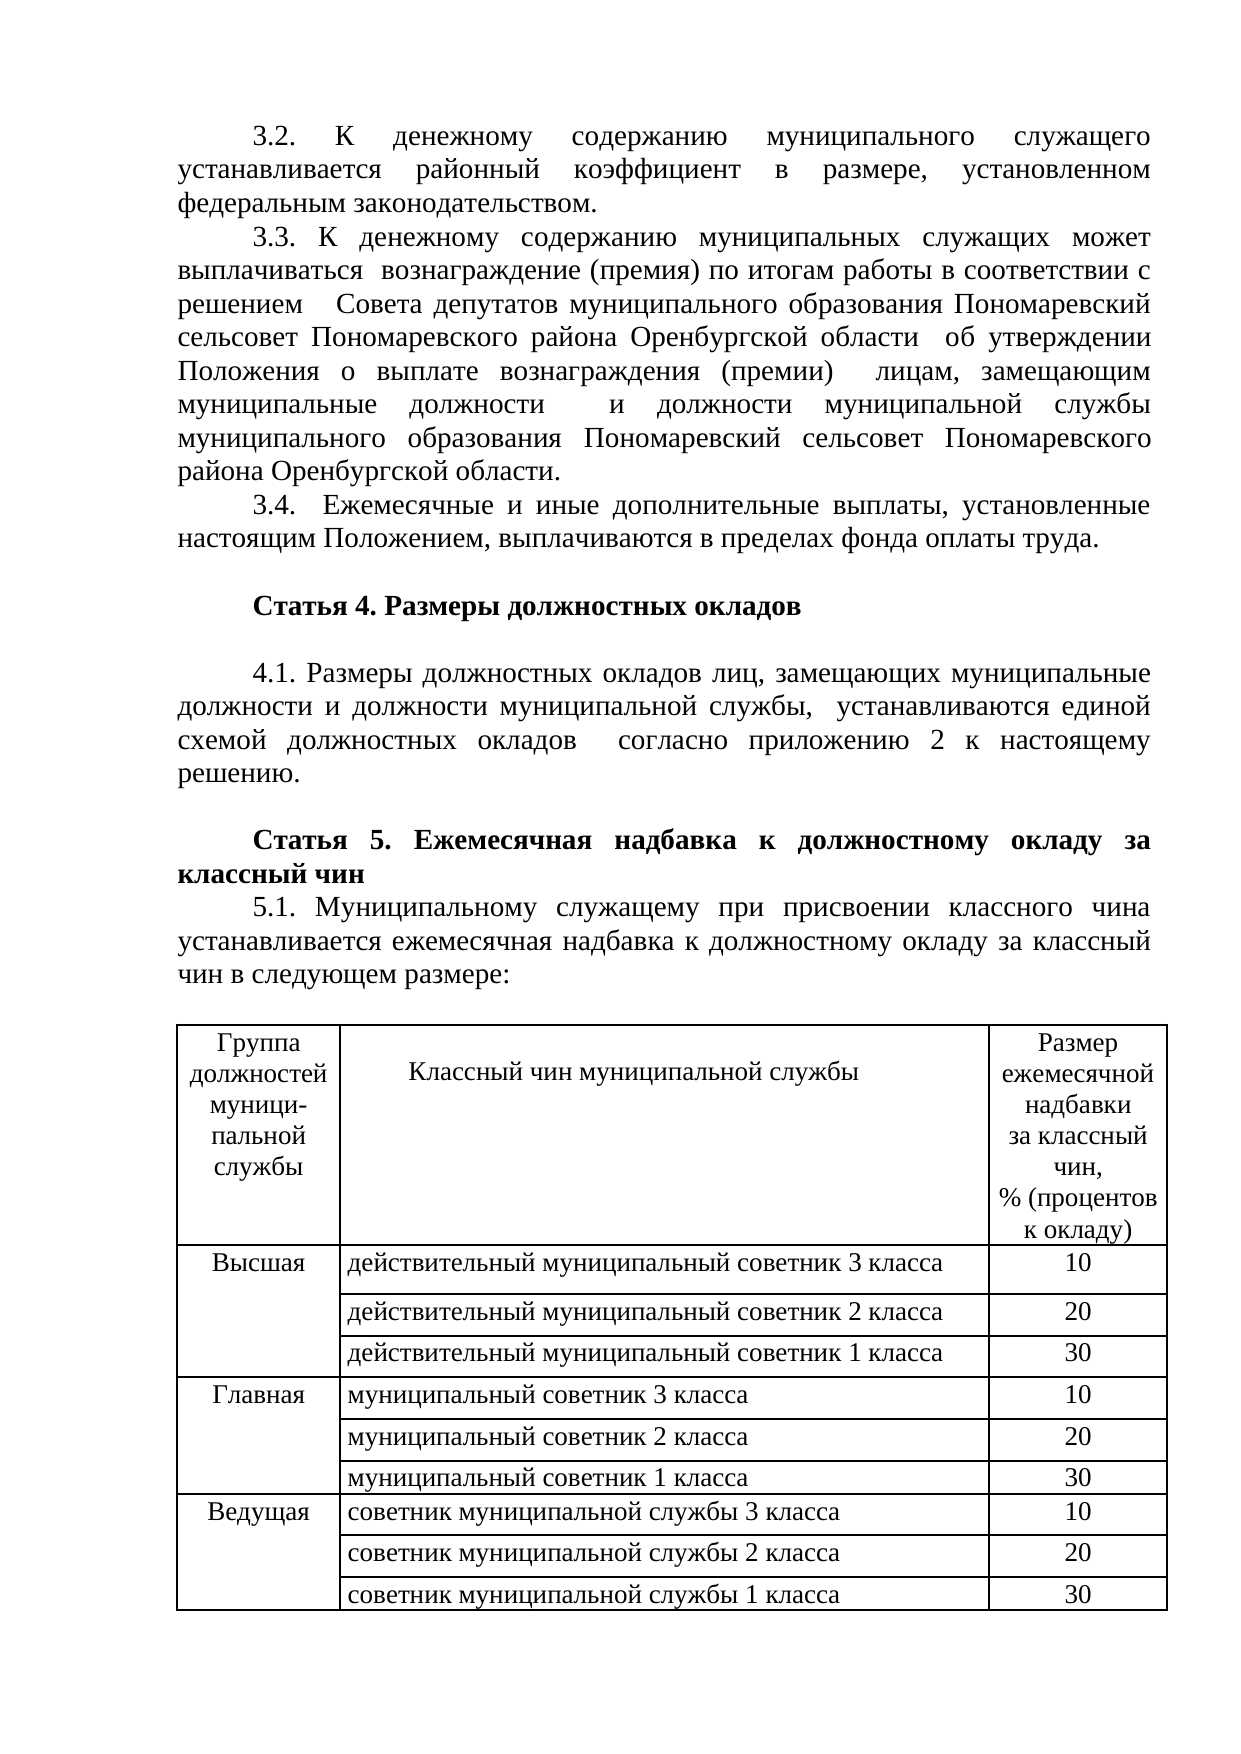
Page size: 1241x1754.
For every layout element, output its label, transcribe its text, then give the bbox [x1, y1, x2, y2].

table_cell 20 [990, 1420, 1166, 1459]
text 3.4. Ежемесячные и иные дополнительные выплаты, установленные настоящим Положением, выплачиваются в пределах фонда оплаты труда. [177, 487, 1152, 554]
table_cell Главная [178, 1378, 339, 1493]
table_cell 20 [990, 1536, 1166, 1576]
text Статья 5. Ежемесячная надбавка к должностному окладу за классный чин [177, 822, 1152, 889]
table_cell 30 [990, 1337, 1166, 1376]
table_cell 10 [990, 1246, 1166, 1293]
table_cell действительный муниципальный советник 1 класса [341, 1337, 988, 1376]
table_cell советник муниципальной службы 1 класса [341, 1578, 988, 1609]
table_cell действительный муниципальный советник 2 класса [341, 1295, 988, 1334]
table_cell 10 [990, 1378, 1166, 1418]
table_header Размер ежемесячной надбавки за классный чин, % (процентов к окладу) [990, 1026, 1166, 1244]
table_cell Ведущая [178, 1495, 339, 1609]
table_cell муниципальный советник 3 класса [341, 1378, 988, 1418]
text 5.1. Муниципальному служащему при присвоении классного чина устанавливается ежемесячная надбавка к должностному окладу за классный чин в следующем размере: [177, 889, 1152, 990]
table_cell 20 [990, 1295, 1166, 1334]
table_header Группа должностей муници-пальной службы [178, 1026, 339, 1244]
table_cell Высшая [178, 1246, 339, 1376]
text 4.1. Размеры должностных окладов лиц, замещающих муниципальные должности и должности муниципальной службы, устанавливаются единой схемой должностных окладов согласно приложению 2 к настоящему решению. [177, 655, 1152, 789]
table_cell 30 [990, 1462, 1166, 1493]
text 3.2. К денежному содержанию муниципального служащего устанавливается районный коэффициент в размере, установленном федеральным законодательством. [177, 118, 1152, 219]
table_cell 10 [990, 1495, 1166, 1534]
table_cell советник муниципальной службы 2 класса [341, 1536, 988, 1576]
table_cell действительный муниципальный советник 3 класса [341, 1246, 988, 1293]
text 3.3. К денежному содержанию муниципальных служащих может выплачиваться вознаграждение (премия) по итогам работы в соответствии с решением Совета депутатов муниципального образования Пономаревский сельсовет Пономаревского района Оренбургской области об утверждении Положения о выплате вознаграждения (премии) лицам, замещающим муниципальные должности и должности муниципальной службы муниципального образования Пономаревский сельсовет Пономаревского района Оренбургской области. [177, 219, 1152, 487]
table_cell 30 [990, 1578, 1166, 1609]
table_header Классный чин муниципальной службы [341, 1026, 988, 1244]
table_cell муниципальный советник 2 класса [341, 1420, 988, 1459]
table_cell советник муниципальной службы 3 класса [341, 1495, 988, 1534]
text Статья 4. Размеры должностных окладов [177, 588, 1152, 621]
table_cell муниципальный советник 1 класса [341, 1462, 988, 1493]
